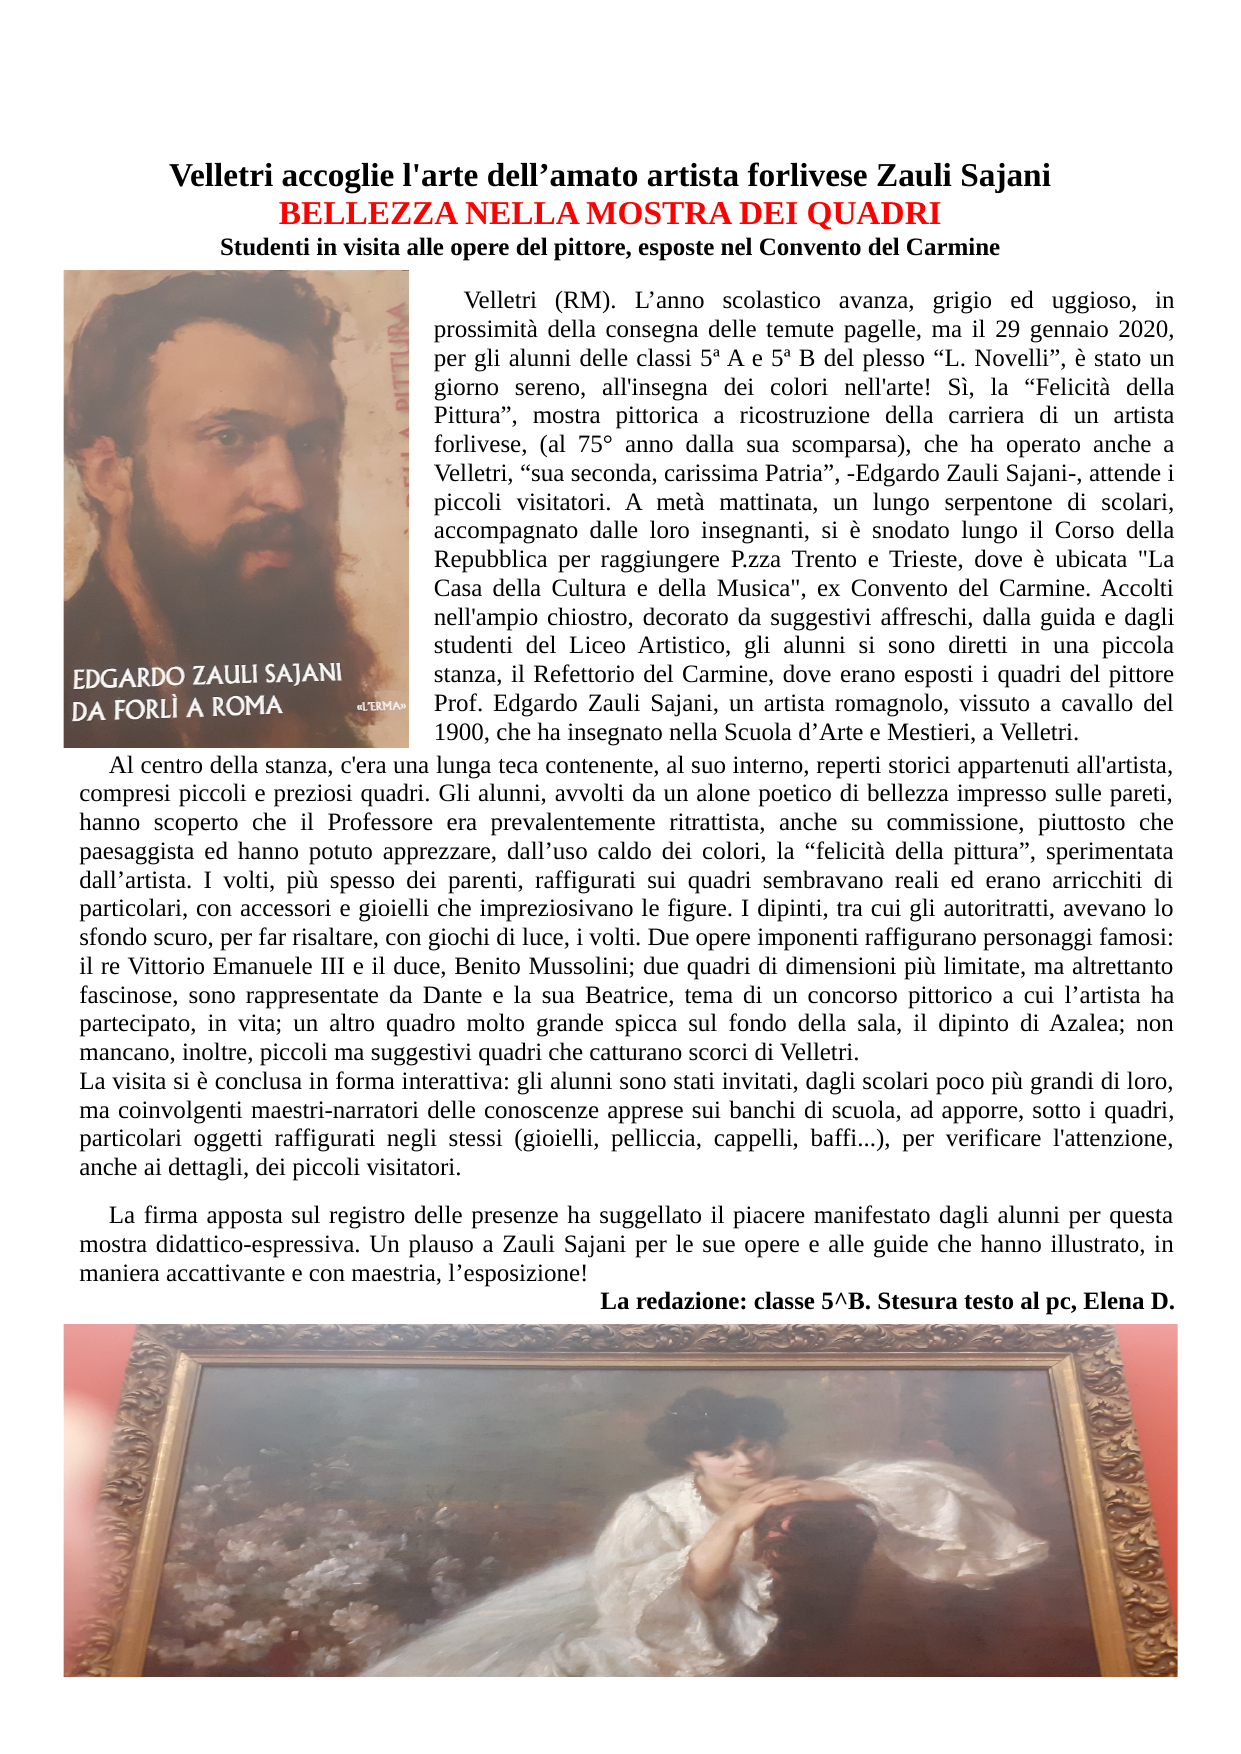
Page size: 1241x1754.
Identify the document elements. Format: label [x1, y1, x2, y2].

picture [63, 1324, 1178, 1677]
picture [63, 270, 409, 748]
